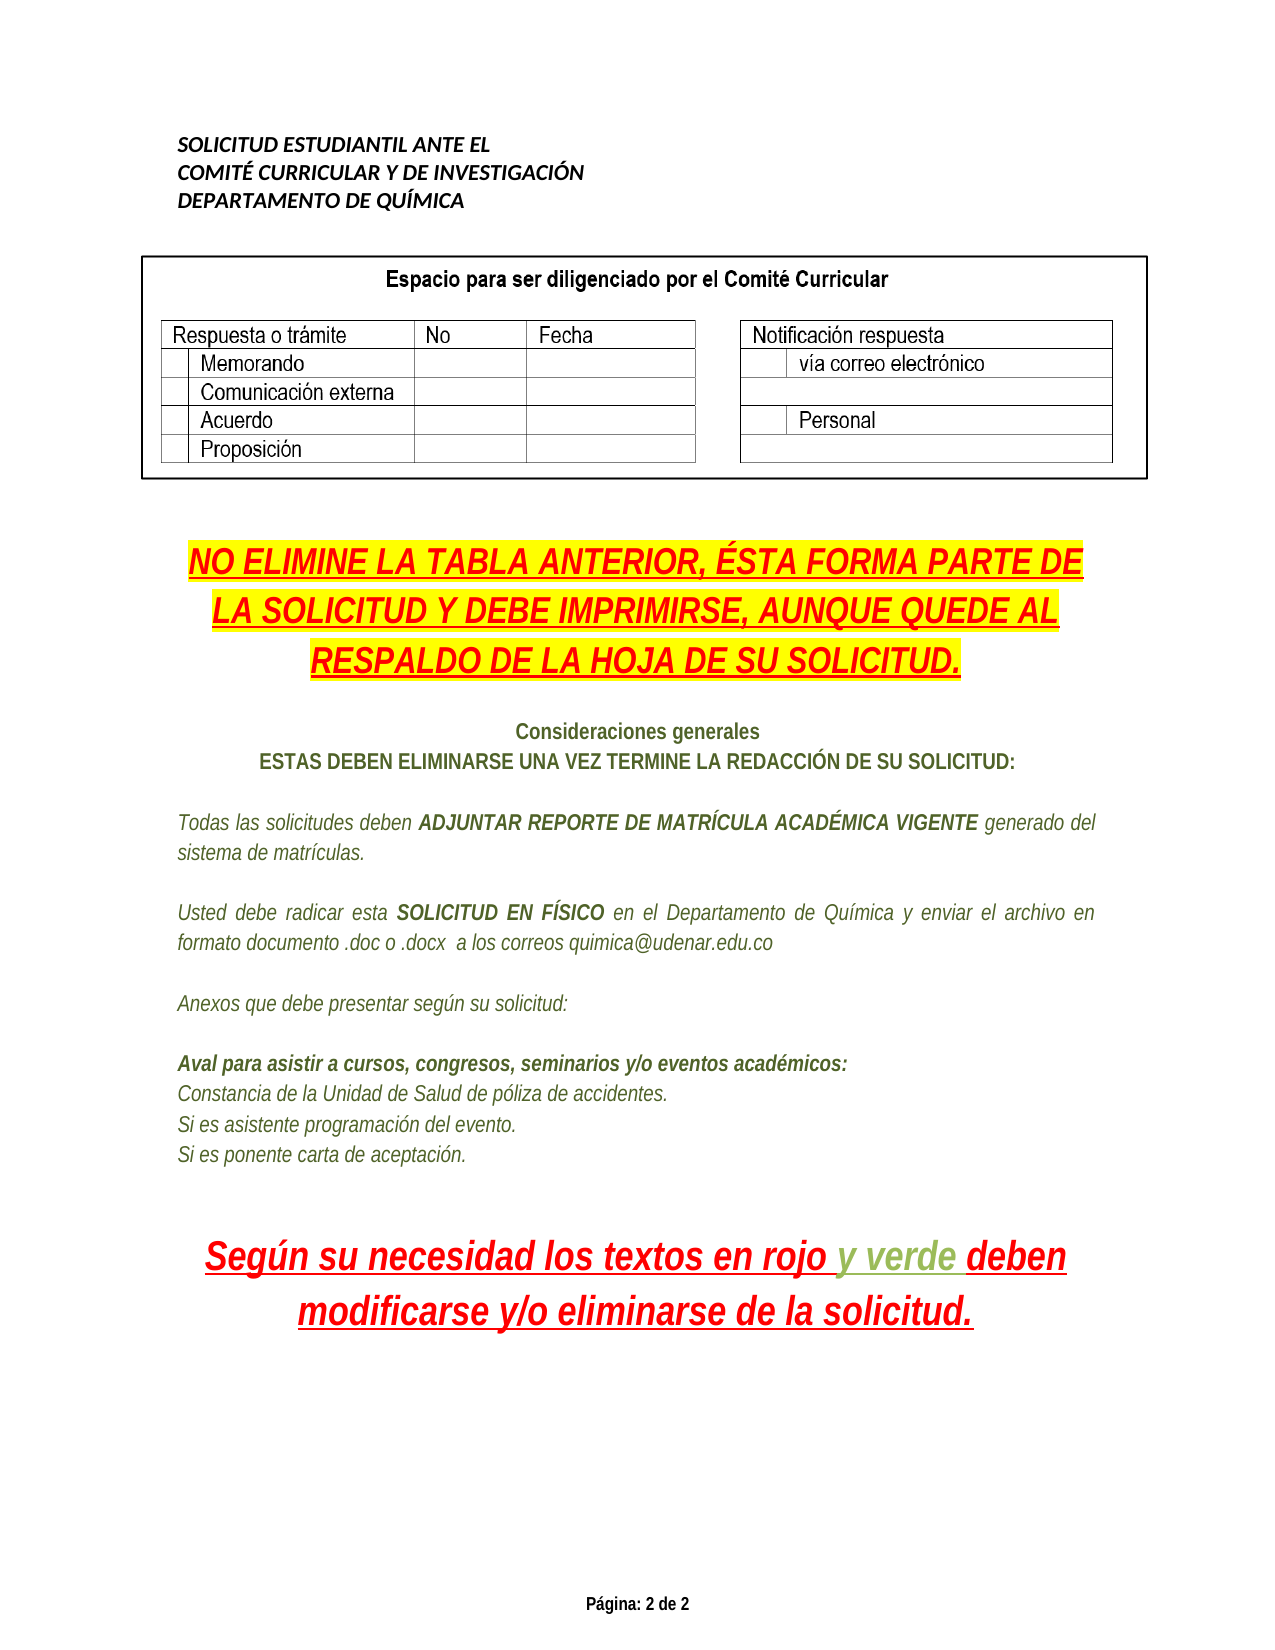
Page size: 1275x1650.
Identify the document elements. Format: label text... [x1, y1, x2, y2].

text Constancia de la Unidad de Salud de póliza de accidentes. [177, 1080, 1098, 1107]
text Según su necesidad los textos en rojo y verde deben modificarse y/o eliminarse de la solicitud. [177, 1231, 1098, 1334]
text Consideraciones generales [177, 718, 1098, 744]
text ESTAS DEBEN ELIMINARSE UNA VEZ TERMINE LA REDACCIÓN DE SU SOLICITUD: [177, 748, 1098, 774]
text Si es ponente carta de aceptación. [177, 1141, 1098, 1167]
text Si es asistente programación del evento. [177, 1111, 1098, 1137]
text Anexos que debe presentar según su solicitud: [177, 990, 1098, 1016]
picture [129, 241, 1163, 492]
text Usted debe radicar esta SOLICITUD EN FÍSICO en el Departamento de Química y enviar el archivo en formato documento .doc o .docx a los correos quimica@udenar.edu.co [177, 899, 1098, 956]
text NO ELIMINE LA TABLA ANTERIOR, ÉSTA FORMA PARTE DE LA SOLICITUD Y DEBE IMPRIMIRSE, AUNQUE QUEDE AL RESPALDO DE LA HOJA DE SU SOLICITUD. [177, 539, 1098, 681]
text Aval para asistir a cursos, congresos, seminarios y/o eventos académicos: [177, 1050, 1098, 1076]
text Todas las solicitudes deben ADJUNTAR REPORTE DE MATRÍCULA ACADÉMICA VIGENTE generado del sistema de matrículas. [177, 808, 1098, 865]
